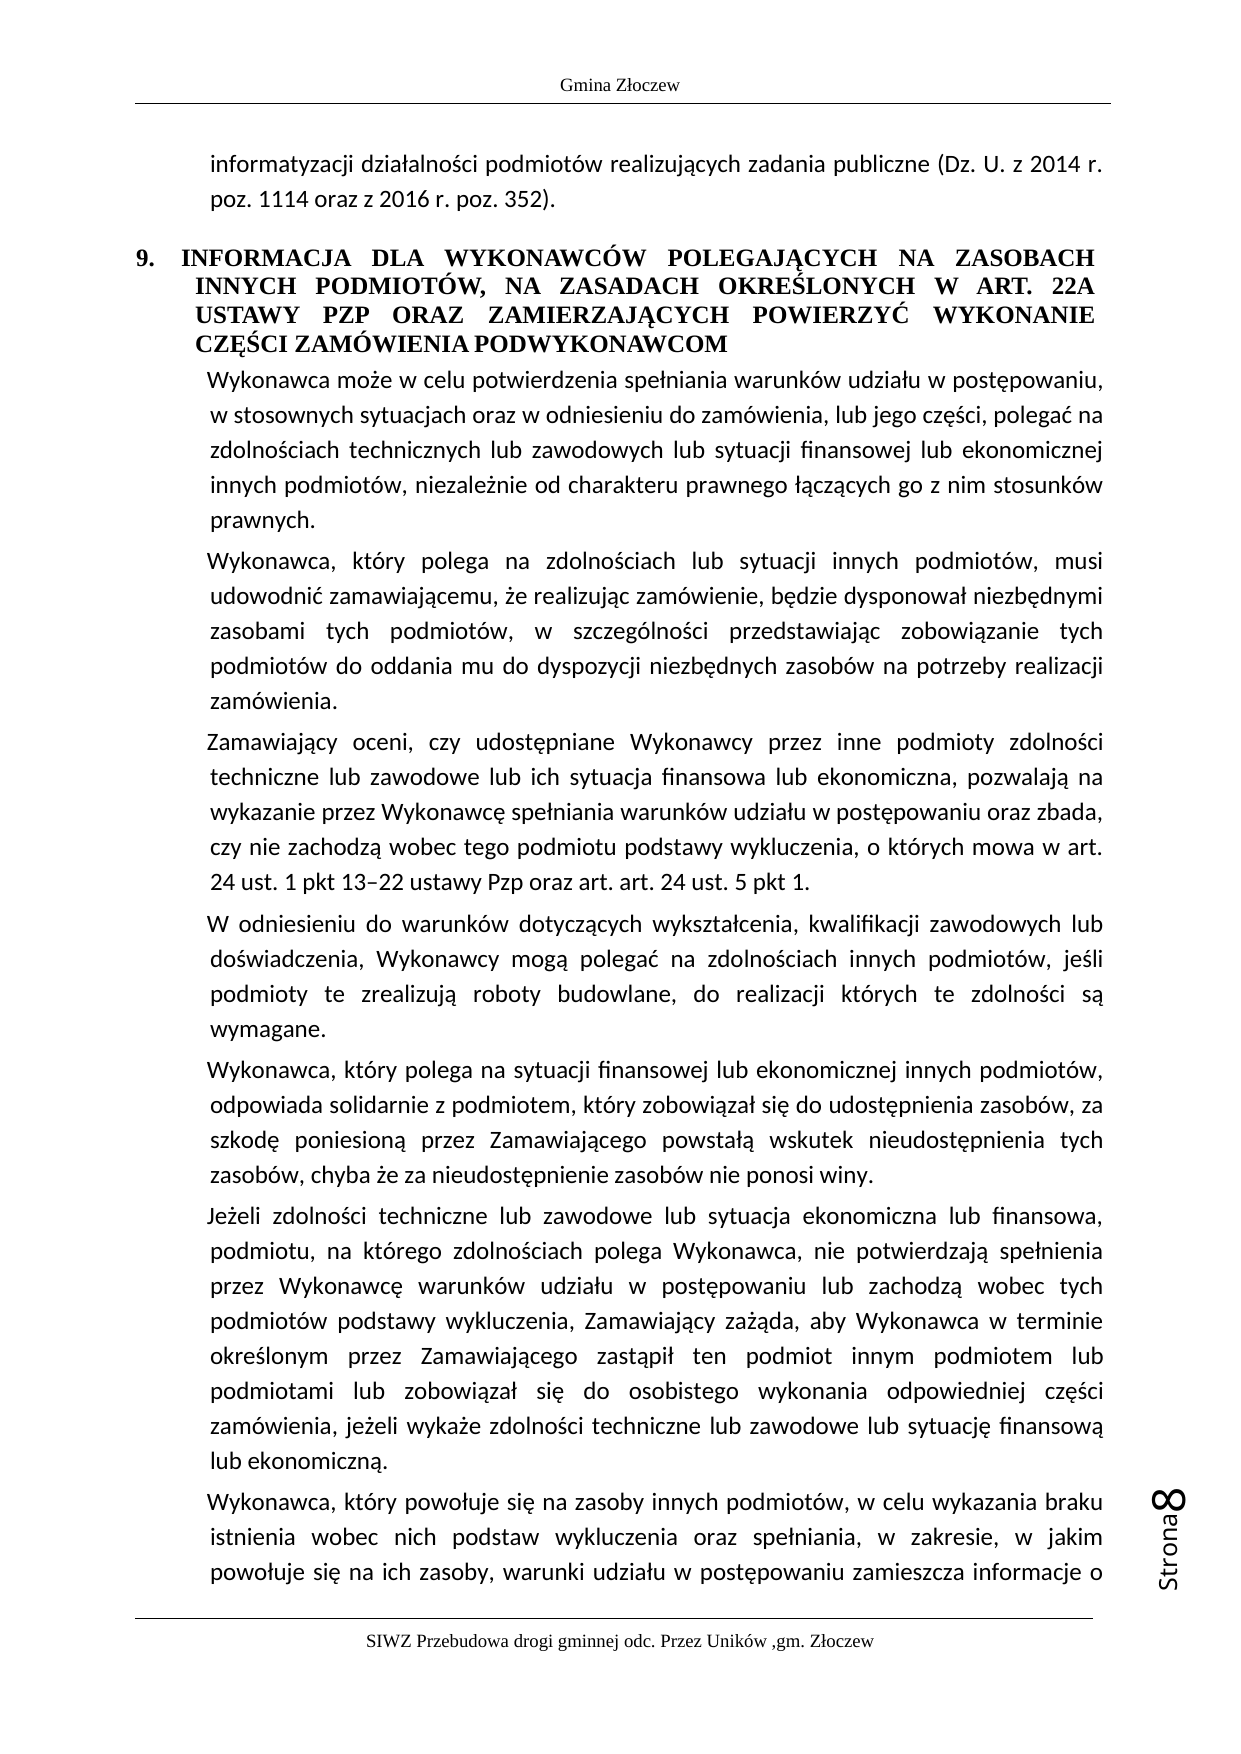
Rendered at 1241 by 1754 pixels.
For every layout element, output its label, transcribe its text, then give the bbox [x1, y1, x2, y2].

subtitle Jeżeli zdolności techniczne lub zawodowe lub sytuacja ekonomiczna lub finansowa, podmiotu, na którego zdolnościach polega Wykonawca, nie potwierdzają spełnienia przez Wykonawcę warunków udziału w postępowaniu lub zachodzą wobec tych podmiotów podstawy wykluczenia, Zamawiający zażąda, aby Wykonawca w terminie określonym przez Zamawiającego zastąpił ten podmiot innym podmiotem lub podmiotami lub zobowiązał się do osobistego wykonania odpowiedniej części zamówienia, jeżeli wykaże zdolności techniczne lub zawodowe lub sytuację finansową lub ekonomiczną. [207, 1200, 1104, 1476]
subtitle Wykonawca może w celu potwierdzenia spełniania warunków udziału w postępowaniu, w stosownych sytuacjach oraz w odniesieniu do zamówienia, lub jego części, polegać na zdolnościach technicznych lub zawodowych lub sytuacji finansowej lub ekonomicznej innych podmiotów, niezależnie od charakteru prawnego łączących go z nim stosunków prawnych. [207, 364, 1104, 534]
subtitle Wykonawca, który polega na zdolnościach lub sytuacji innych podmiotów, musi udowodnić zamawiającemu, że realizując zamówienie, będzie dysponował niezbędnymi zasobami tych podmiotów, w szczególności przedstawiając zobowiązanie tych podmiotów do oddania mu do dyspozycji niezbędnych zasobów na potrzeby realizacji zamówienia. [207, 545, 1104, 716]
subtitle INFORMACJA DLA WYKONAWCÓW POLEGAJĄCYCH NA ZASOBACH INNYCH PODMIOTÓW, NA ZASADACH OKREŚLONYCH W ART. 22A USTAWY PZP ORAZ ZAMIERZAJĄCYCH POWIERZYĆ WYKONANIE CZĘŚCI ZAMÓWIENIA PODWYKONAWCOM [136, 243, 1096, 358]
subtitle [207, 1486, 1104, 1587]
subtitle W odniesieniu do warunków dotyczących wykształcenia, kwalifikacji zawodowych lub doświadczenia, Wykonawcy mogą polegać na zdolnościach innych podmiotów, jeśli podmioty te zrealizują roboty budowlane, do realizacji których te zdolności są wymagane. [207, 908, 1104, 1043]
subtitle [207, 148, 1104, 213]
subtitle Zamawiający oceni, czy udostępniane Wykonawcy przez inne podmioty zdolności techniczne lub zawodowe lub ich sytuacja finansowa lub ekonomiczna, pozwalają na wykazanie przez Wykonawcę spełniania warunków udziału w postępowaniu oraz zbada, czy nie zachodzą wobec tego podmiotu podstawy wykluczenia, o których mowa w art. 24 ust. 1 pkt 13–22 ustawy Pzp oraz art. art. 24 ust. 5 pkt 1. [207, 726, 1104, 897]
subtitle Wykonawca, który polega na sytuacji finansowej lub ekonomicznej innych podmiotów, odpowiada solidarnie z podmiotem, który zobowiązał się do udostępnienia zasobów, za szkodę poniesioną przez Zamawiającego powstałą wskutek nieudostępnienia tych zasobów, chyba że za nieudostępnienie zasobów nie ponosi winy. [207, 1054, 1104, 1189]
